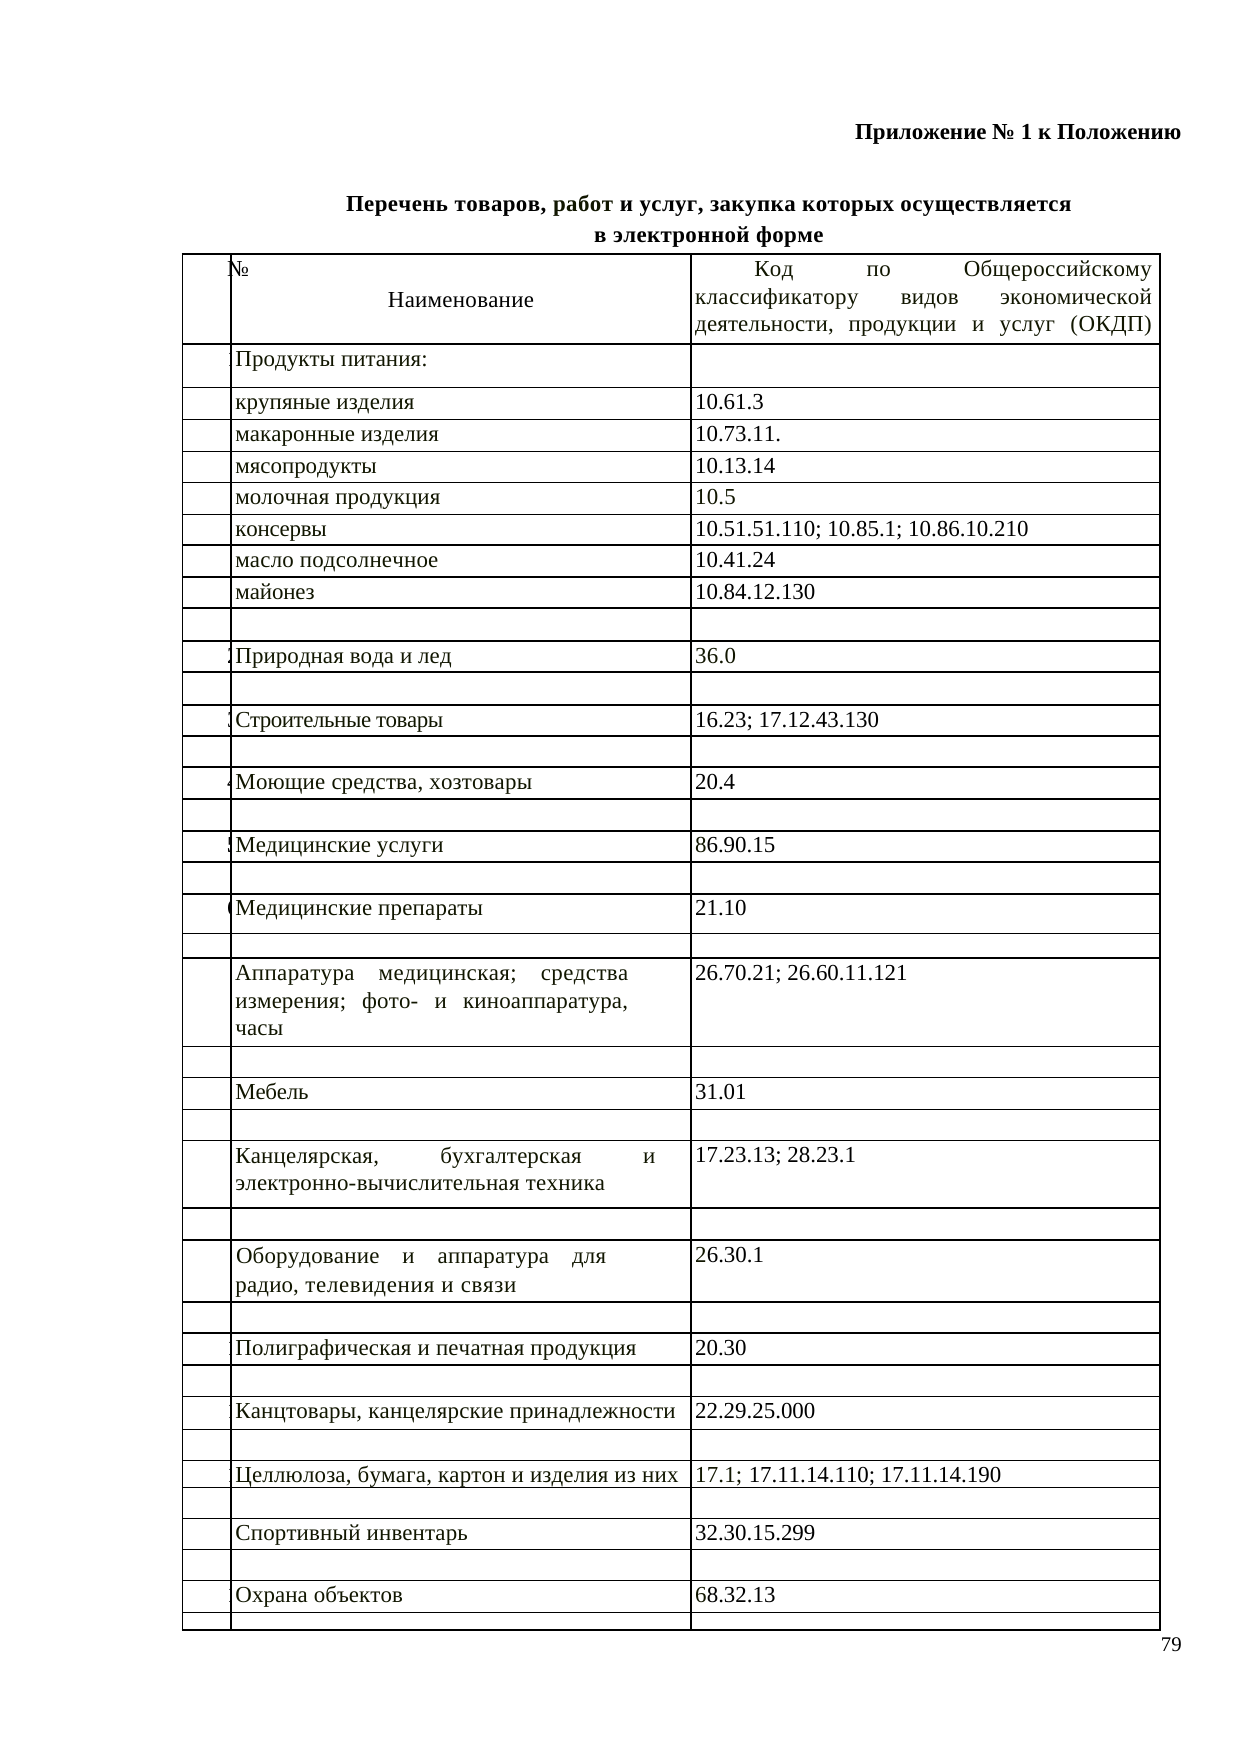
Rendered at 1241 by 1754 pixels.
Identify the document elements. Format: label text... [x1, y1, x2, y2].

table_cell [183, 959, 230, 1046]
table_cell [692, 1488, 1159, 1517]
table_cell Спортивный инвентарь [232, 1519, 690, 1548]
table_cell [183, 1519, 230, 1548]
table_cell [692, 609, 1159, 640]
text Перечень товаров, работ и услуг, закупка которых осуществляется [177, 190, 1181, 216]
table_cell [183, 609, 230, 640]
table_cell 32.30.15.299 [692, 1519, 1159, 1548]
table_cell 1 [183, 1461, 230, 1487]
table_cell [183, 546, 230, 576]
table_cell [232, 1366, 690, 1396]
table_cell [692, 1209, 1159, 1239]
table_cell [183, 673, 230, 704]
table_cell [232, 1550, 690, 1579]
table_cell [232, 1430, 690, 1459]
table_cell [183, 1141, 230, 1207]
table_cell [183, 515, 230, 544]
table_cell 26.70.21; 26.60.11.121 [692, 959, 1159, 1046]
table_cell 1 [183, 1397, 230, 1429]
table_cell 10.73.11. [692, 420, 1159, 451]
table_cell 10.13.14 [692, 452, 1159, 482]
table_cell 4. [183, 768, 230, 798]
table_cell Медицинские услуги [232, 832, 690, 861]
table_cell [692, 345, 1159, 387]
table_cell Природная вода и лед [232, 642, 690, 671]
table_cell [232, 800, 690, 830]
table_cell [183, 737, 230, 766]
table_cell [183, 1241, 230, 1301]
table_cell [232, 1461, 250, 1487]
table_cell Мебель [232, 1078, 690, 1109]
table_header № [183, 255, 230, 343]
table_cell [183, 1430, 230, 1459]
table_cell [183, 483, 230, 513]
table_cell макаронные изделия [232, 420, 690, 451]
table_cell 10.41.24 [692, 546, 1159, 576]
table_cell консервы [232, 515, 690, 544]
table_cell 10.51.51.110; 10.85.1; 10.86.10.210 [692, 515, 1159, 544]
table_cell 10.61.3 [692, 388, 1159, 419]
table_cell масло подсолнечное [232, 546, 690, 576]
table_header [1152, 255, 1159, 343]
table_cell 68.32.13 [692, 1581, 1159, 1611]
table_cell Моющие средства, хозтовары [232, 768, 690, 798]
table_cell [183, 1613, 230, 1629]
table_cell [232, 673, 690, 704]
table_cell майонез [232, 578, 690, 607]
table_cell Продукты питания: [232, 345, 690, 387]
table_cell [183, 863, 230, 893]
table_cell 17.23.13; 28.23.1 [692, 1141, 1159, 1207]
text в электронной форме [177, 222, 1181, 248]
table_cell [692, 1110, 1159, 1139]
table_cell Целлюлоза, бумага, картон и изделия из них [463, 1461, 690, 1487]
table_cell [232, 1613, 690, 1629]
table_cell [183, 452, 230, 482]
table_cell 21.10 [692, 895, 1159, 933]
table_cell 17.1; 17.11.14.110; 17.11.14.190 [692, 1461, 1159, 1487]
table_cell [232, 737, 690, 766]
table_cell 3. [183, 706, 230, 735]
table_cell [232, 1488, 690, 1517]
table_cell [692, 863, 1159, 893]
table_cell 20.4 [692, 768, 1159, 798]
table_cell [183, 1110, 230, 1139]
table_cell [232, 863, 690, 893]
table_cell крупяные изделия [232, 388, 690, 419]
table_cell [692, 737, 1159, 766]
table_cell [692, 1613, 1159, 1629]
table_cell Медицинские препараты [232, 895, 690, 933]
table_cell [692, 1366, 1159, 1396]
table_cell [183, 1047, 230, 1077]
table_cell [232, 1110, 690, 1139]
table_cell [183, 420, 230, 451]
table_cell 86.90.15 [692, 832, 1159, 861]
table_cell [692, 1303, 1159, 1332]
table_cell 16.23; 17.12.43.130 [692, 706, 1159, 735]
table_cell Полиграфическая и печатная продукция [232, 1334, 690, 1364]
table_cell [183, 1078, 230, 1109]
table_cell Канцтовары, канцелярские принадлежности [232, 1397, 690, 1429]
table_cell [232, 1209, 690, 1239]
table_cell 22.29.25.000 [692, 1397, 1159, 1429]
table_cell [183, 934, 230, 957]
table_cell [692, 673, 1159, 704]
table_cell [232, 1303, 690, 1332]
table_cell [692, 800, 1159, 830]
table_cell [183, 1366, 230, 1396]
table_cell 26.30.1 [692, 1241, 1159, 1301]
table_cell Аппаратура медицинская; средства измерения; фото- и киноаппаратура, часы [232, 959, 690, 1046]
table_cell 6. [183, 895, 230, 933]
table_cell 2. [183, 642, 230, 671]
text Приложение № 1 к Положению [177, 118, 1181, 144]
table_cell 36.0 [692, 642, 1159, 671]
table_cell молочная продукция [232, 483, 690, 513]
table_cell 5. [183, 832, 230, 861]
table_cell [692, 1430, 1159, 1459]
table_cell [232, 609, 690, 640]
table_cell [692, 934, 1159, 957]
table_cell Оборудование и аппаратура для радио, телевидения и связи [232, 1241, 690, 1301]
table_cell 20.30 [692, 1334, 1159, 1364]
table_cell Охрана объектов [232, 1581, 690, 1611]
table_cell 1. [183, 345, 230, 387]
table_cell 10.5 [692, 483, 1159, 513]
table_cell [692, 1047, 1159, 1077]
table_cell [183, 800, 230, 830]
table_cell 31.01 [692, 1078, 1159, 1109]
table_cell [183, 388, 230, 419]
table_cell мясопродукты [232, 452, 690, 482]
table_cell [232, 1047, 690, 1077]
table_cell [183, 1209, 230, 1239]
table_cell Канцелярская, бухгалтерская и электронно-вычислительная техника [232, 1141, 690, 1207]
table_cell [183, 1488, 230, 1517]
table_cell [183, 1550, 230, 1579]
table_cell 15. [183, 1581, 230, 1611]
table_cell [692, 1550, 1159, 1579]
table_cell [183, 1303, 230, 1332]
table_cell [232, 934, 690, 957]
table_cell 11. [183, 1334, 230, 1364]
table_header Наименование [232, 255, 690, 343]
table_cell Строительные товары [232, 706, 690, 735]
table_cell [183, 578, 230, 607]
table_cell 10.84.12.130 [692, 578, 1159, 607]
